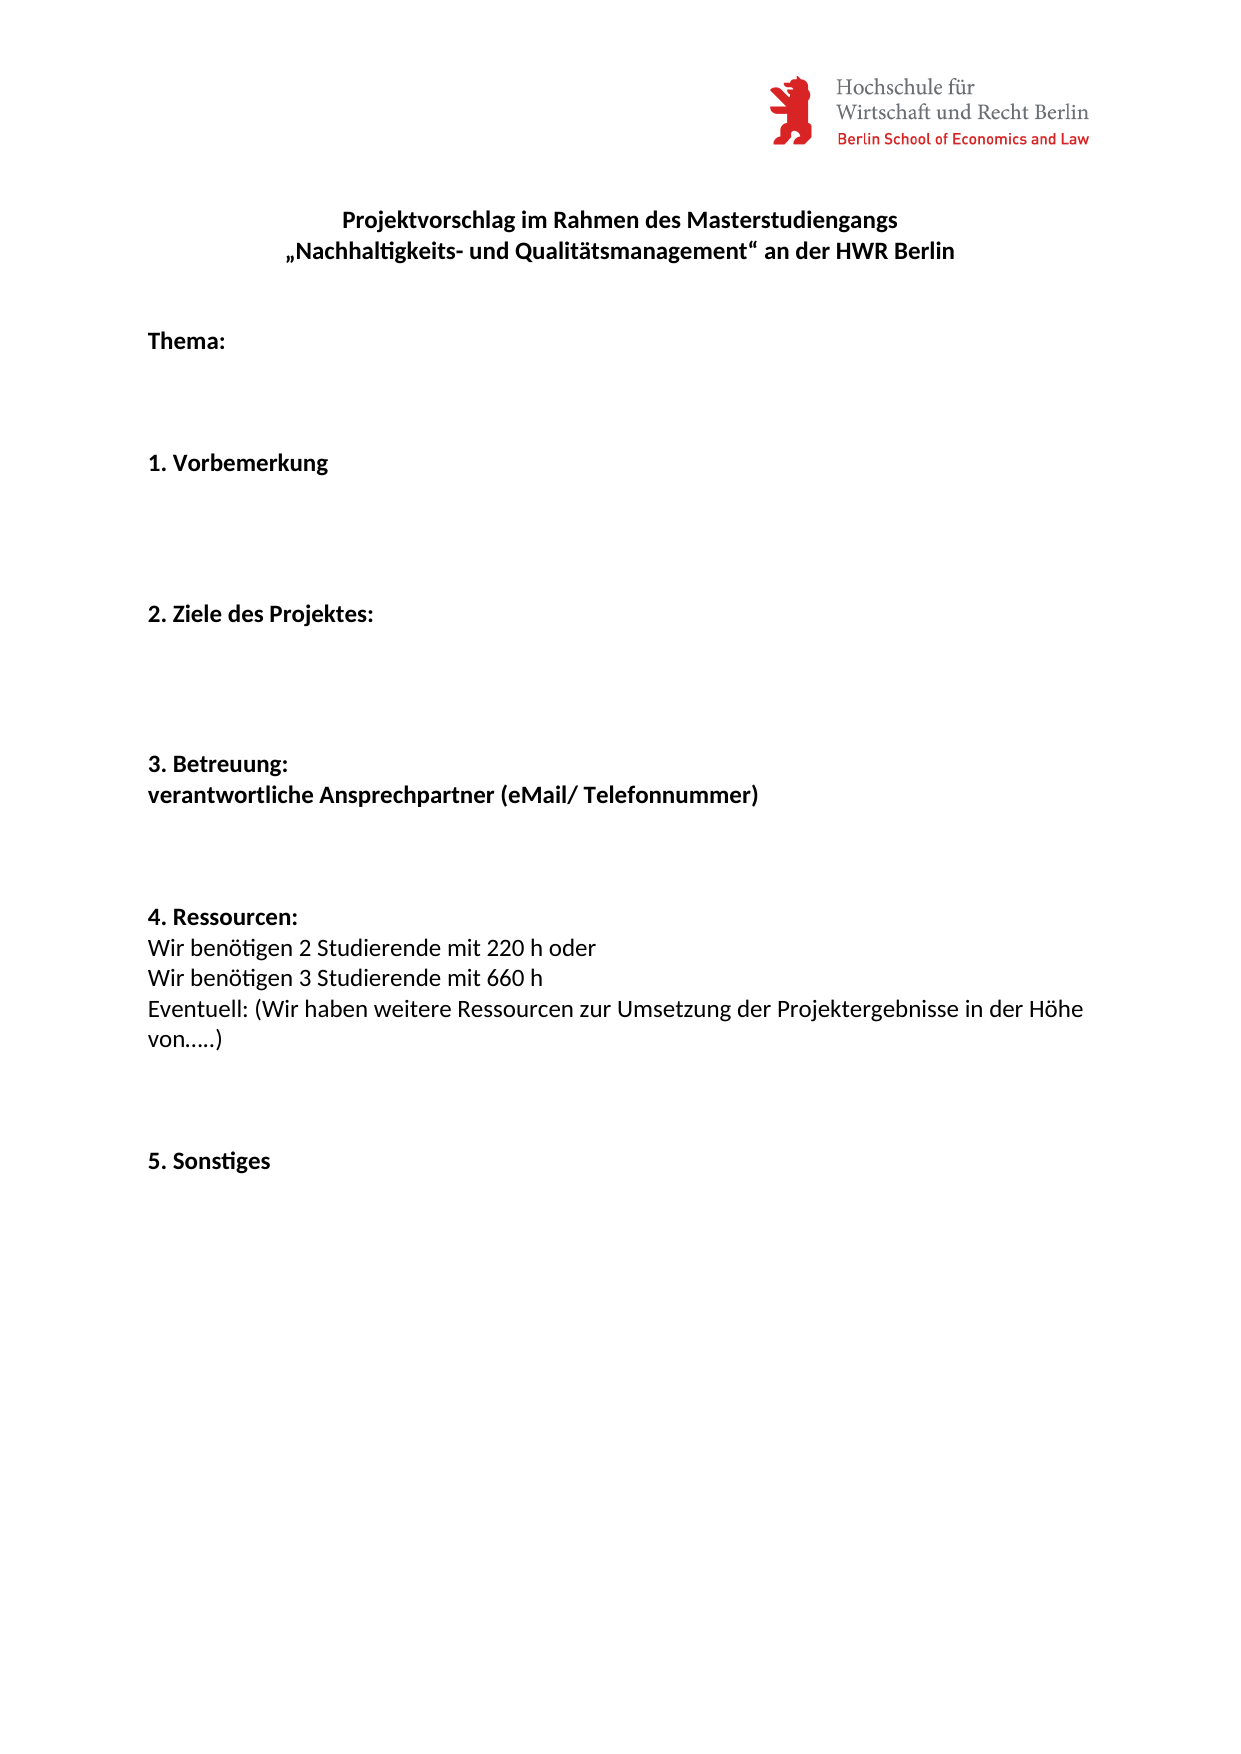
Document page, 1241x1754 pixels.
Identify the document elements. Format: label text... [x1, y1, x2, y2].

text 5. Sonstiges [148, 1145, 1092, 1176]
text Wir benötigen 3 Studierende mit 660 h [148, 962, 1092, 993]
text 4. Ressourcen: [148, 901, 1092, 932]
text Projektvorschlag im Rahmen des Masterstudiengangs [148, 204, 1092, 235]
picture [763, 75, 1093, 150]
text 1. Vorbemerkung [148, 447, 1092, 506]
text Thema: [148, 325, 1092, 355]
text „Nachhaltigkeits- und Qualitätsmanagement“ an der HWR Berlin [148, 235, 1092, 266]
text verantwortliche Ansprechpartner (eMail/ Telefonnummer) [148, 779, 1092, 809]
text 3. Betreuung: [148, 748, 1092, 779]
text 2. Ziele des Projektes: [148, 598, 1092, 657]
text Eventuell: (Wir haben weitere Ressourcen zur Umsetzung der Projektergebnisse in der Höhe von…..) [148, 993, 1092, 1054]
text Wir benötigen 2 Studierende mit 220 h oder [148, 932, 1092, 962]
